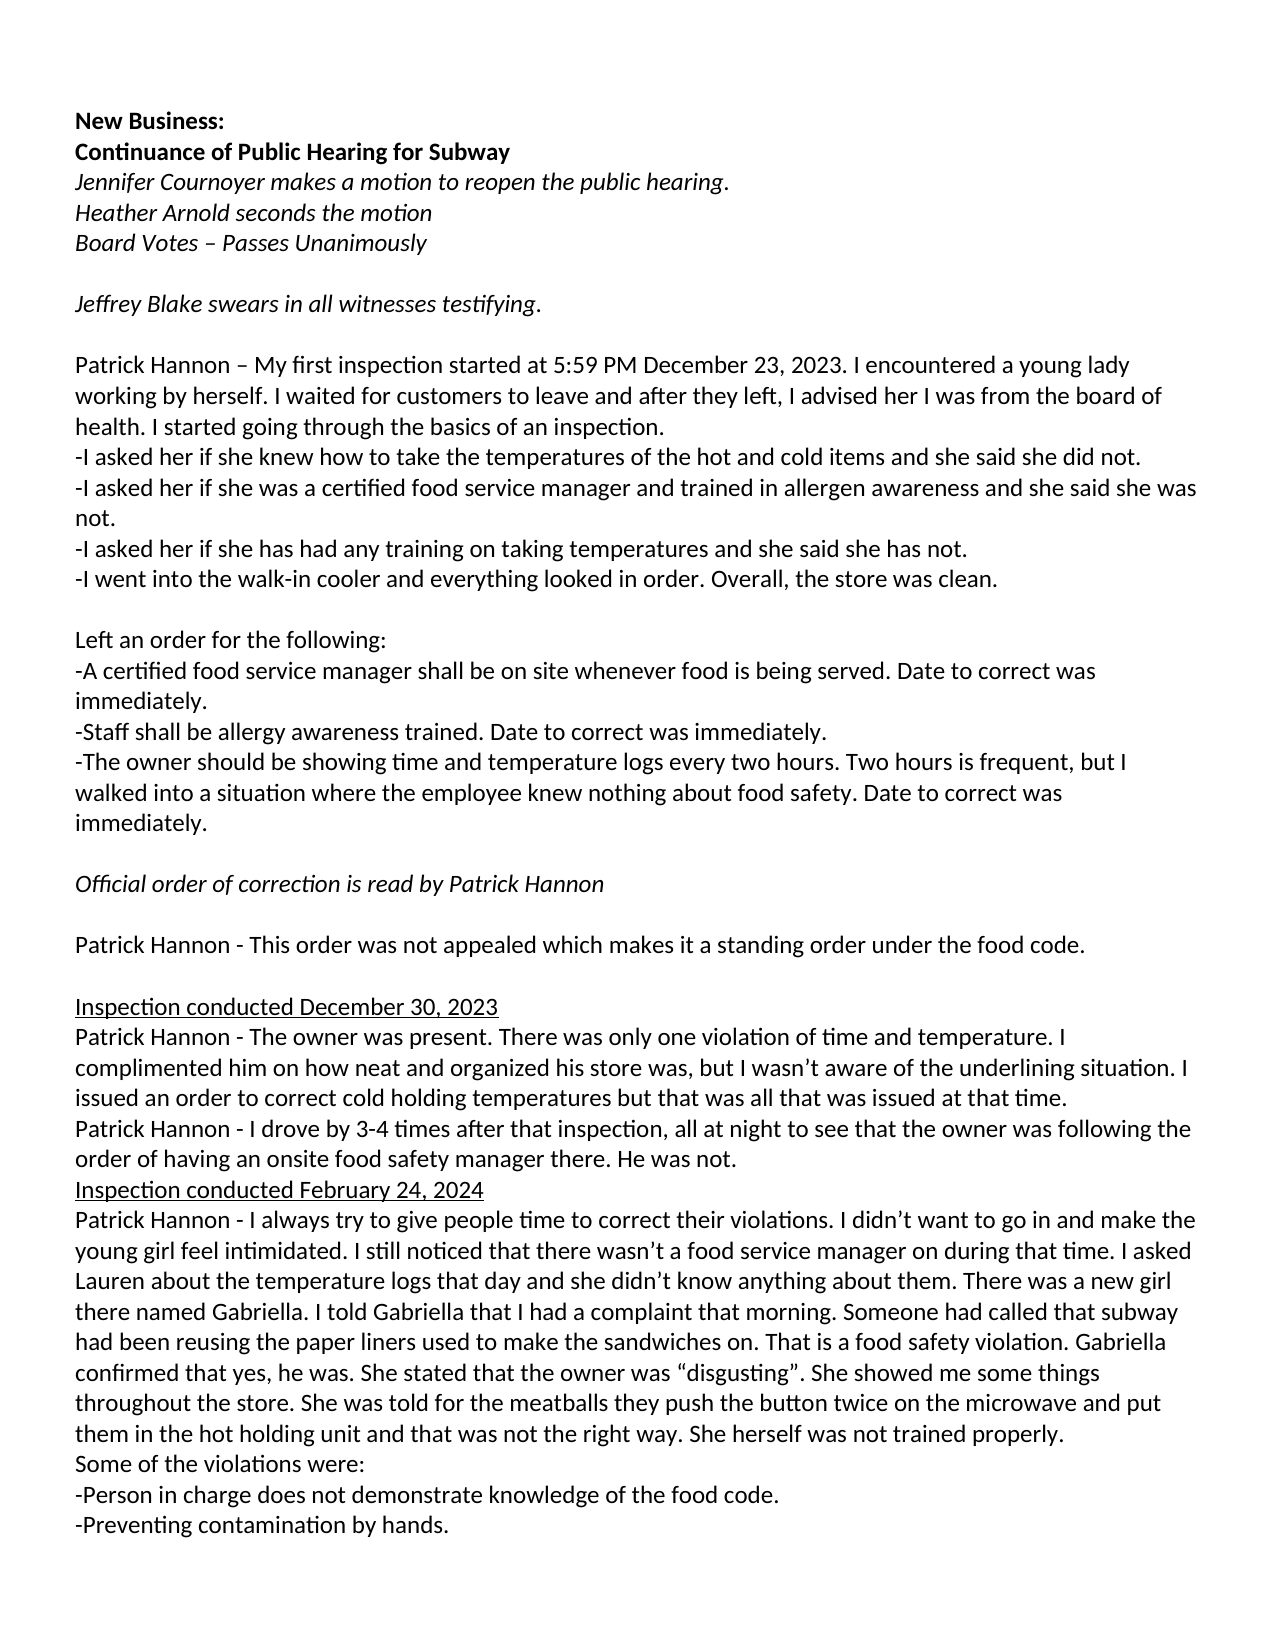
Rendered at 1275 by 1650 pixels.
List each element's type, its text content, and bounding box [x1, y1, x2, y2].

text Heather Arnold seconds the motion [75, 197, 1200, 228]
text Patrick Hannon – My first inspection started at 5:59 PM December 23, 2023. I encountered a young lady working by herself. I waited for customers to leave and after they left, I advised her I was from the board of health. I started going through the basics of an inspection. [75, 350, 1200, 441]
text New Business: [75, 106, 1200, 136]
text -I asked her if she knew how to take the temperatures of the hot and cold items and she said she did not. [75, 441, 1200, 472]
text -The owner should be showing time and temperature logs every two hours. Two hours is frequent, but I walked into a situation where the employee knew nothing about food safety. Date to correct was immediately. [75, 746, 1200, 838]
text Patrick Hannon - The owner was present. There was only one violation of time and temperature. I complimented him on how neat and organized his store was, but I wasn’t aware of the underlining situation. I issued an order to correct cold holding temperatures but that was all that was issued at that time. [75, 1021, 1200, 1113]
text Inspection conducted February 24, 2024 [75, 1174, 1200, 1204]
text Board Votes – Passes Unanimously [75, 228, 1200, 258]
text -A certified food service manager shall be on site whenever food is being served. Date to correct was immediately. [75, 655, 1200, 716]
text -Preventing contamination by hands. [75, 1509, 1200, 1540]
text Official order of correction is read by Patrick Hannon [75, 868, 1200, 899]
text -I asked her if she was a certified food service manager and trained in allergen awareness and she said she was not. [75, 472, 1200, 533]
text Patrick Hannon - This order was not appealed which makes it a standing order under the food code. [75, 929, 1200, 960]
text -Person in charge does not demonstrate knowledge of the food code. [75, 1479, 1200, 1509]
text Jeffrey Blake swears in all witnesses testifying. [75, 289, 1200, 319]
text Inspection conducted December 30, 2023 [75, 991, 1200, 1021]
text Left an order for the following: [75, 624, 1200, 655]
text -I asked her if she has had any training on taking temperatures and she said she has not. [75, 533, 1200, 563]
text Patrick Hannon - I drove by 3-4 times after that inspection, all at night to see that the owner was following the order of having an onsite food safety manager there. He was not. [75, 1113, 1200, 1174]
text -I went into the walk-in cooler and everything looked in order. Overall, the store was clean. [75, 563, 1200, 594]
text Some of the violations were: [75, 1448, 1200, 1479]
text Continuance of Public Hearing for Subway [75, 136, 1200, 167]
text Patrick Hannon - I always try to give people time to correct their violations. I didn’t want to go in and make the young girl feel intimidated. I still noticed that there wasn’t a food service manager on during that time. I asked Lauren about the temperature logs that day and she didn’t know anything about them. There was a new girl there named Gabriella. I told Gabriella that I had a complaint that morning. Someone had called that subway had been reusing the paper liners used to make the sandwiches on. That is a food safety violation. Gabriella confirmed that yes, he was. She stated that the owner was “disgusting”. She showed me some things throughout the store. She was told for the meatballs they push the button twice on the microwave and put them in the hot holding unit and that was not the right way. She herself was not trained properly. [75, 1204, 1200, 1448]
text -Staff shall be allergy awareness trained. Date to correct was immediately. [75, 716, 1200, 746]
text Jennifer Cournoyer makes a motion to reopen the public hearing. [75, 167, 1200, 197]
